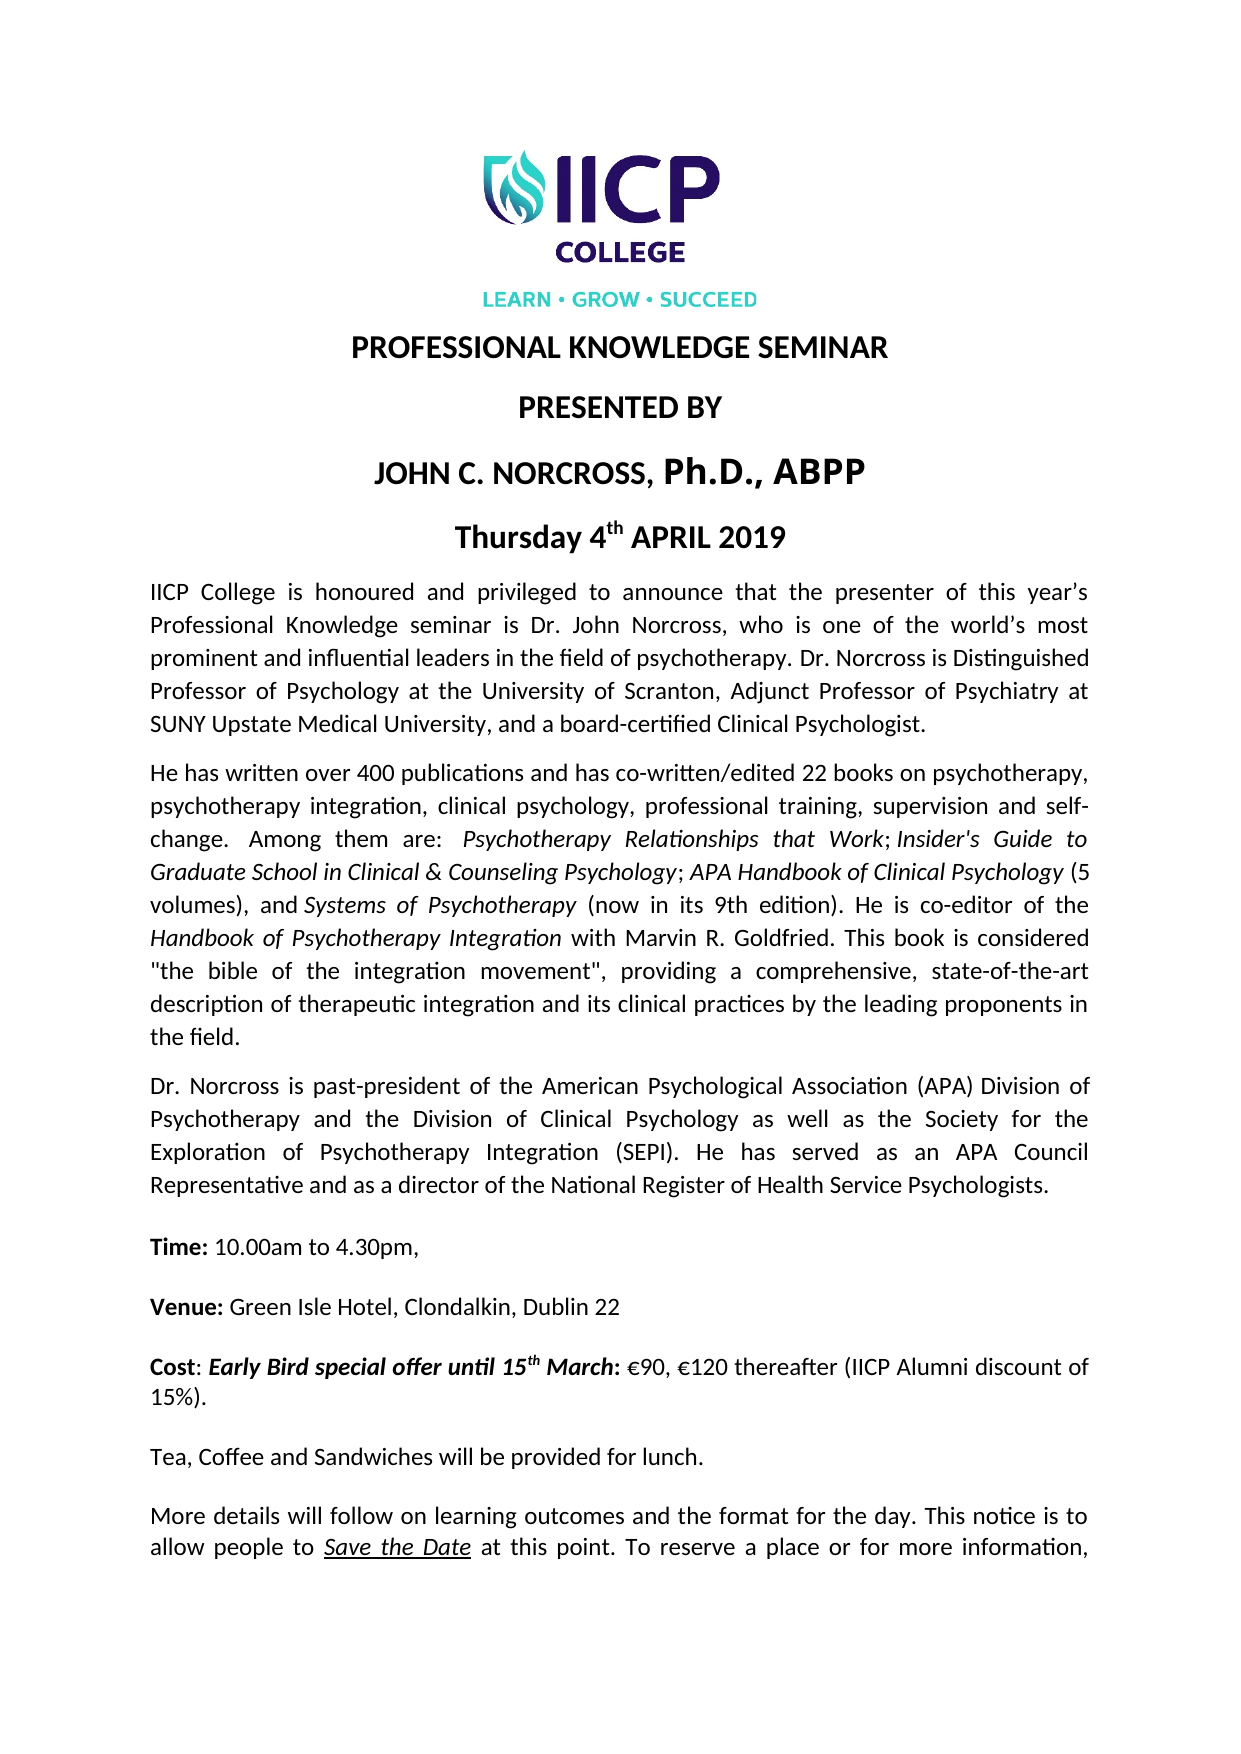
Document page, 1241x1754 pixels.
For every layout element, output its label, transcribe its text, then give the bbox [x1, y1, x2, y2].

text Cost: Early Bird special offer until 15th March: €90, €120 thereafter (IICP Alumni discount of 15%). [150, 1351, 1090, 1412]
picture [483, 150, 757, 307]
text Venue: Green Isle Hotel, Clondalkin, Dublin 22 [150, 1291, 1090, 1321]
text JOHN C. NORCROSS, Ph.D., ABPP [150, 447, 1090, 495]
text Dr. Norcross is past-president of the American Psychological Association (APA) Division of Psychotherapy and the Division of Clinical Psychology as well as the Society for the Exploration of Psychotherapy Integration (SEPI). He has served as an APA Council Representative and as a director of the National Register of Health Service Psychologists. [150, 1070, 1090, 1200]
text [150, 1501, 1090, 1562]
text PRESENTED BY [150, 386, 1090, 427]
text PROFESSIONAL KNOWLEDGE SEMINAR [150, 326, 1090, 366]
text Thursday 4th APRIL 2019 [150, 516, 1090, 556]
text Tea, Coffee and Sandwiches will be provided for lunch. [150, 1441, 1090, 1471]
text IICP College is honoured and privileged to announce that the presenter of this year’s Professional Knowledge seminar is Dr. John Norcross, who is one of the world’s most prominent and influential leaders in the field of psychotherapy. Dr. Norcross is Distinguished Professor of Psychology at the University of Scranton, Adjunct Professor of Psychiatry at SUNY Upstate Medical University, and a board-certified Clinical Psychologist. [150, 576, 1090, 738]
text He has written over 400 publications and has co-written/edited 22 books on psychotherapy, psychotherapy integration, clinical psychology, professional training, supervision and self-change. Among them are: Psychotherapy Relationships that Work; Insider's Guide to Graduate School in Clinical & Counseling Psychology; APA Handbook of Clinical Psychology (5 volumes), and Systems of Psychotherapy (now in its 9th edition). He is co-editor of the Handbook of Psychotherapy Integration with Marvin R. Goldfried. This book is considered "the bible of the integration movement", providing a comprehensive, state-of-the-art description of therapeutic integration and its clinical practices by the leading proponents in the field. [150, 757, 1090, 1051]
text Time: 10.00am to 4.30pm, [150, 1231, 1090, 1262]
